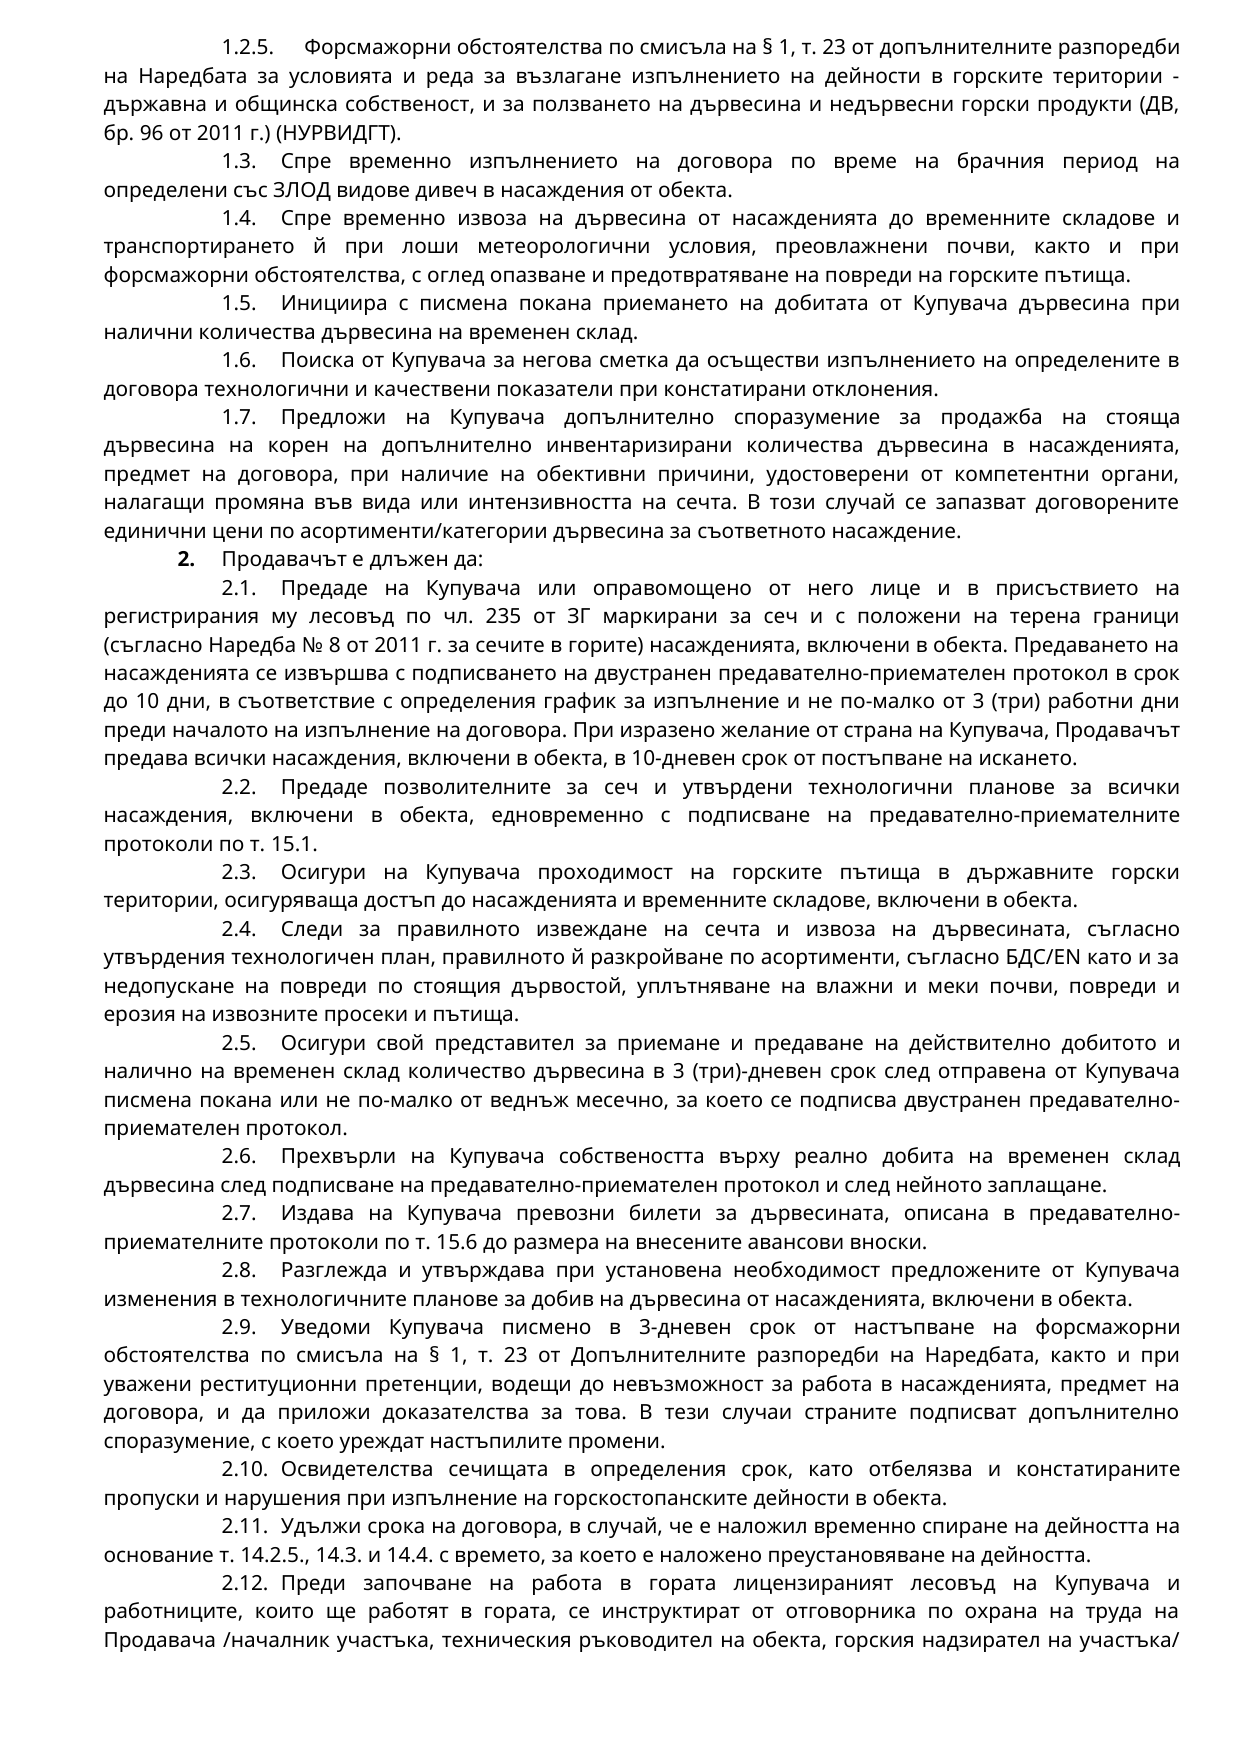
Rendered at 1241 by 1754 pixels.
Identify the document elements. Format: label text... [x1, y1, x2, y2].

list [103, 1568, 1181, 1653]
list Удължи срока на договора, в случай, че е наложил временно спиране на дейността на основание т. 14.2.5., 14.3. и 14.4. с времето, за което е наложено преустановяване на дейността. [103, 1511, 1181, 1568]
list Уведоми Купувача писмено в 3-дневен срок от настъпване на форсмажорни обстоятелства по смисъла на § 1, т. 23 от Допълнителните разпоредби на Наредбата, както и при уважени реституционни претенции, водещи до невъзможност за работа в насажденията, предмет на договора, и да приложи доказателства за това. В тези случаи страните подписват допълнително споразумение, с което уреждат настъпилите промени. [103, 1312, 1181, 1454]
list Предложи на Купувача допълнително споразумение за продажба на стояща дървесина на корен на допълнително инвентаризирани количества дървесина в насажденията, предмет на договора, при наличие на обективни причини, удостоверени от компетентни органи, налагащи промяна във вида или интензивността на сечта. В този случай се запазват договорените единични цени по асортименти/категории дървесина за съответното насаждение. [103, 402, 1181, 544]
list Форсмажорни обстоятелства по смисъла на § 1, т. 23 от допълнителните разпоредби на Наредбата за условията и реда за възлагане изпълнението на дейности в горските територии - държавна и общинска собственост, и за ползването на дървесина и недървесни горски продукти (ДВ, бр. 96 от 2011 г.) (НУРВИДГТ). [103, 32, 1181, 146]
list Инициира с писмена покана приемането на добитата от Купувача дървесина при налични количества дървесина на временен склад. [103, 288, 1181, 345]
list Следи за правилното извеждане на сечта и извоза на дървесината, съгласно утвърдения технологичен план, правилното й разкройване по асортименти, съгласно БДС/ЕN като и за недопускане на повреди по стоящия дървостой, уплътняване на влажни и меки почви, повреди и ерозия на извозните просеки и пътища. [103, 914, 1181, 1028]
list Разглежда и утвърждава при установена необходимост предложените от Купувача изменения в технологичните планове за добив на дървесина от насажденията, включени в обекта. [103, 1255, 1181, 1312]
list Предаде на Купувача или оправомощено от него лице и в присъствието на регистрирания му лесовъд по чл. 235 от ЗГ маркирани за сеч и с положени на терена граници (съгласно Наредба № 8 от 2011 г. за сечите в горите) насажденията, включени в обекта. Предаването на насажденията се извършва с подписването на двустранен предавателно-приемателен протокол в срок до 10 дни, в съответствие с определения график за изпълнение и не по-малко от 3 (три) работни дни преди началото на изпълнение на договора. При изразено желание от страна на Купувача, Продавачът предава всички насаждения, включени в обекта, в 10-дневен срок от постъпване на искането. [103, 573, 1181, 772]
list Осигури свой представител за приемане и предаване на действително добитото и налично на временен склад количество дървесина в 3 (три)-дневен срок след отправена от Купувача писмена покана или не по-малко от веднъж месечно, за което се подписва двустранен предавателно-приемателен протокол. [103, 1028, 1181, 1142]
list Продавачът е длъжен да: [103, 544, 1181, 573]
list Прехвърли на Купувача собствеността върху реално добита на временен склад дървесина след подписване на предавателно-приемателен протокол и след нейното заплащане. [103, 1142, 1181, 1198]
list Освидетелства сечищата в определения срок, като отбелязва и констатираните пропуски и нарушения при изпълнение на горскостопанските дейности в обекта. [103, 1454, 1181, 1511]
list Поиска от Купувача за негова сметка да осъществи изпълнението на определените в договора технологични и качествени показатели при констатирани отклонения. [103, 345, 1181, 402]
list Издава на Купувача превозни билети за дървесината, описана в предавателно-приемателните протоколи по т. 15.6 до размера на внесените авансови вноски. [103, 1198, 1181, 1255]
list Спре временно изпълнението на договора по време на брачния период на определени със ЗЛОД видове дивеч в насаждения от обекта. [103, 146, 1181, 203]
list Осигури на Купувача проходимост на горските пътища в държавните горски територии, осигуряваща достъп до насажденията и временните складове, включени в обекта. [103, 857, 1181, 914]
list Предаде позволителните за сеч и утвърдени технологични планове за всички насаждения, включени в обекта, едновременно с подписване на предавателно-приемателните протоколи по т. 15.1. [103, 772, 1181, 857]
list Спре временно извоза на дървесина от насажденията до временните складове и транспортирането й при лоши метеорологични условия, преовлажнени почви, както и при форсмажорни обстоятелства, с оглед опазване и предотвратяване на повреди на горските пътища. [103, 203, 1181, 288]
